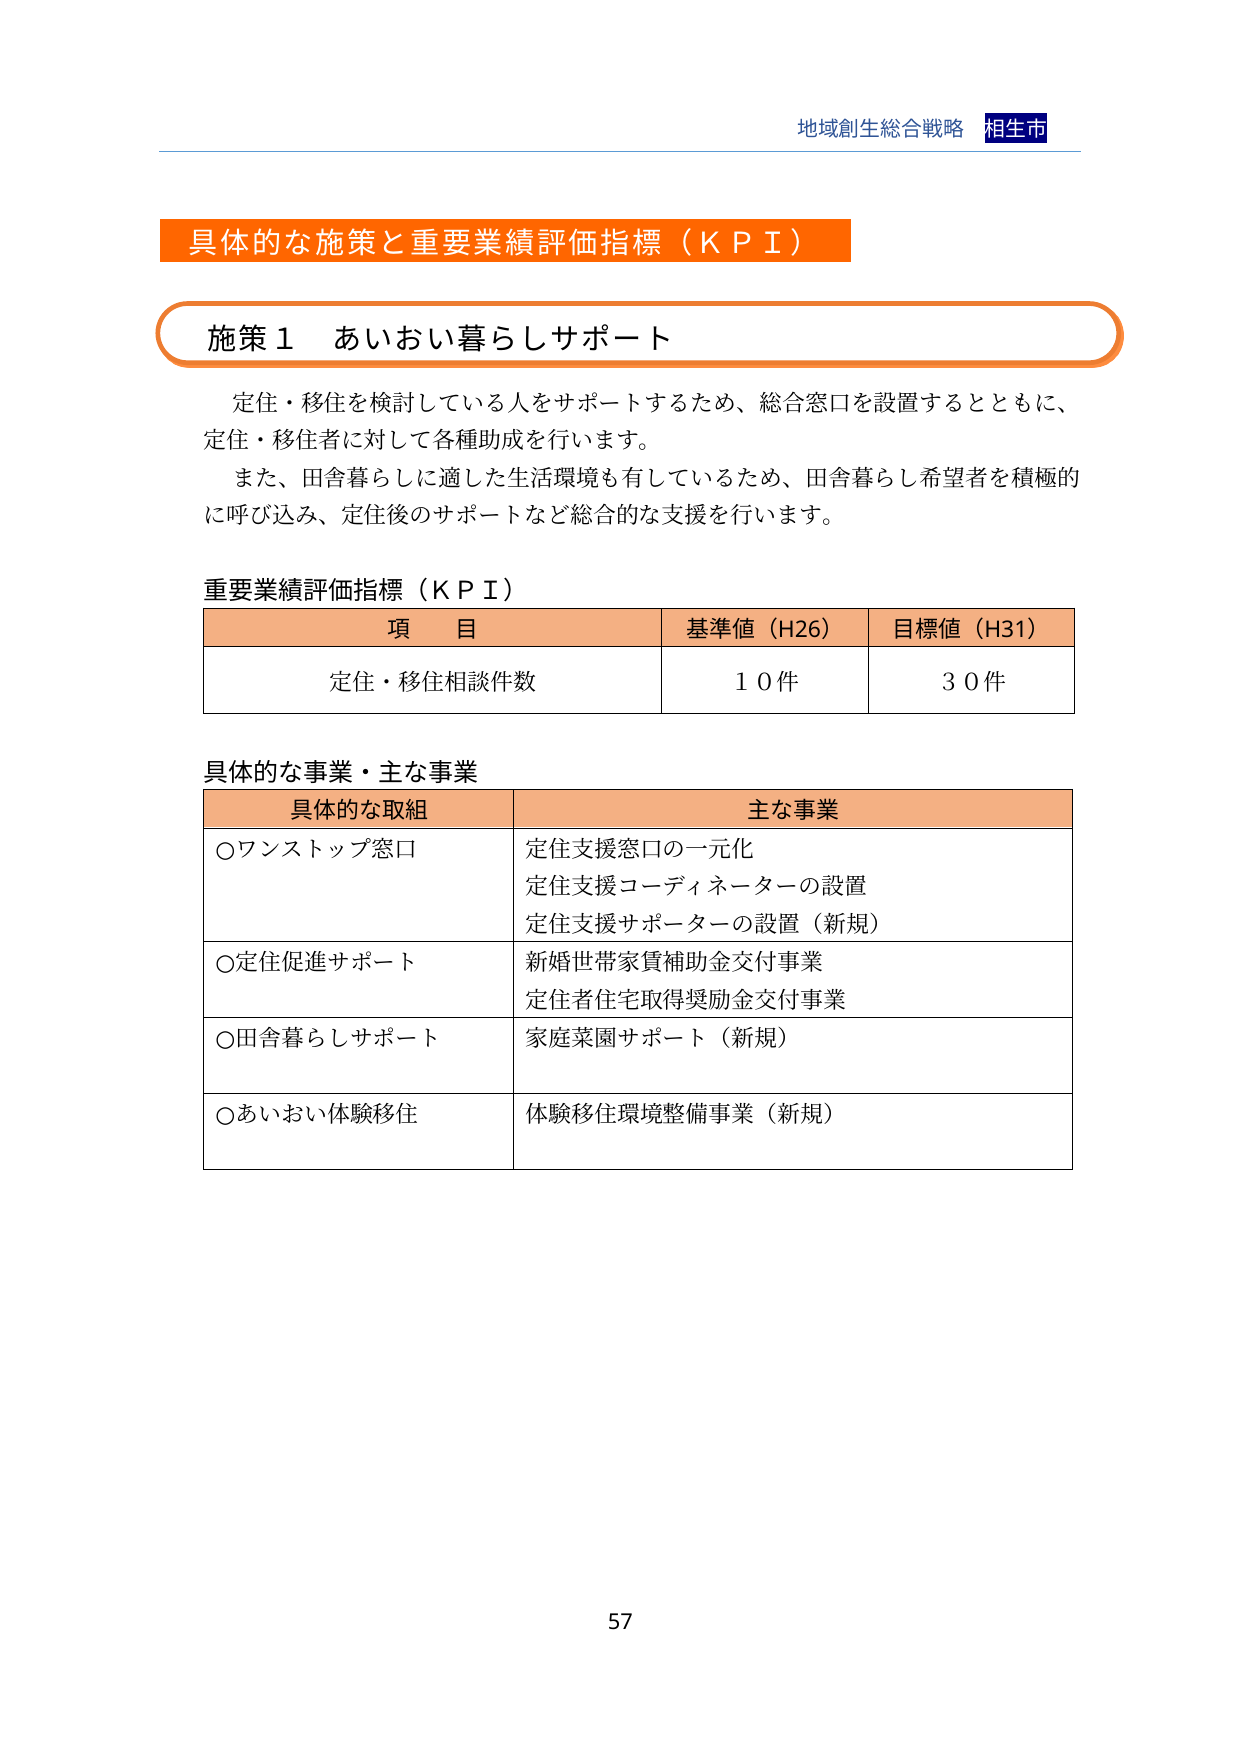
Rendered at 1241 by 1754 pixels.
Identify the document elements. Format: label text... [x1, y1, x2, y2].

table_cell ○定住促進サポート [204, 942, 513, 1017]
text 重要業績評価指標（ＫＰＩ） [159, 570, 1081, 608]
text 具体的な施策と重要業績評価指標（ＫＰＩ） [159, 203, 1081, 278]
text 具体的な事業・主な事業 [159, 751, 1081, 789]
table_cell 新婚世帯家賃補助金交付事業 定住者住宅取得奨励金交付事業 [514, 942, 1072, 1017]
table_header 具体的な取組 [204, 790, 513, 827]
table_header 項 目 [204, 609, 661, 646]
table_header 主な事業 [514, 790, 1072, 827]
table_cell １０件 [662, 647, 868, 713]
table_cell 定住・移住相談件数 [204, 647, 661, 713]
table_cell ３０件 [869, 647, 1074, 713]
table_cell 家庭菜園サポート（新規） [514, 1018, 1072, 1093]
table_header 基準値（H26） [662, 609, 868, 646]
table_header 目標値（H31） [869, 609, 1074, 646]
table_cell ○ワンストップ窓口 [204, 829, 513, 941]
text 定住・移住を検討している人をサポートするため、総合窓口を設置するとともに、定住・移住者に対して各種助成を行います。 [203, 383, 1081, 458]
table_cell ○あいおい体験移住 [204, 1094, 513, 1169]
table_cell ○田舎暮らしサポート [204, 1018, 513, 1093]
table_cell 体験移住環境整備事業（新規） [514, 1094, 1072, 1169]
table_cell 定住支援窓口の一元化 定住支援コーディネーターの設置 定住支援サポーターの設置（新規） [514, 829, 1072, 941]
subtitle 施策１ あいおい暮らしサポート [174, 315, 1081, 358]
text また、田舎暮らしに適した生活環境も有しているため、田舎暮らし希望者を積極的に呼び込み、定住後のサポートなど総合的な支援を行います。 [203, 458, 1081, 533]
